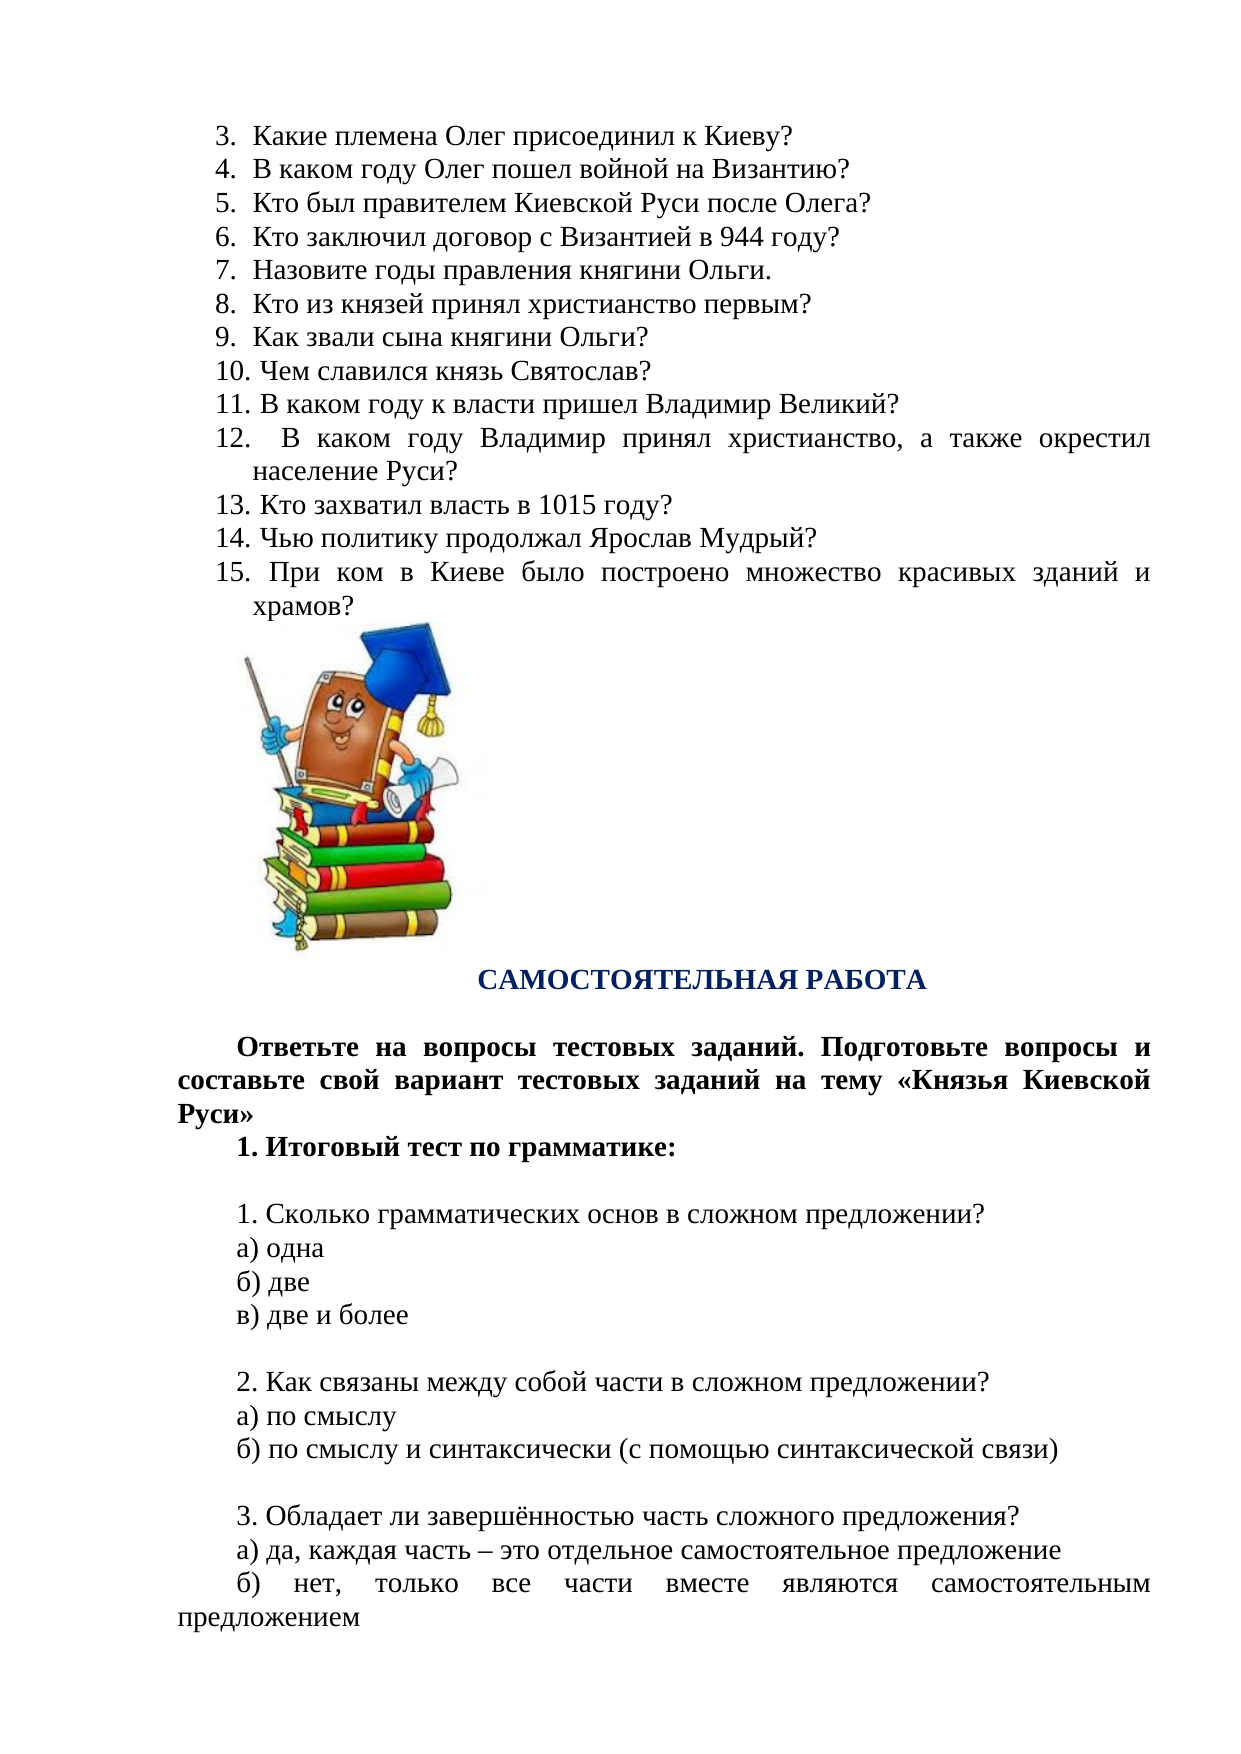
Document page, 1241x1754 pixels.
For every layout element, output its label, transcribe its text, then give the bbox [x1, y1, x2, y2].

list Кто заключил договор с Византией в 944 году? [215, 219, 1152, 252]
text а) по смыслу [177, 1398, 1152, 1431]
list В каком году к власти пришел Владимир Великий? [215, 386, 1152, 420]
text в) две и более [177, 1297, 1152, 1331]
text Ответьте на вопросы тестовых заданий. Подготовьте вопросы и составьте свой вариант тестовых заданий на тему «Князья Киевской Руси» [177, 1029, 1152, 1129]
text 2. Как связаны между собой части в сложном предложении? [177, 1364, 1152, 1398]
list Кто из князей принял христианство первым? [215, 286, 1152, 319]
list В каком году Владимир принял христианство, а также окрестил население Руси? [215, 420, 1152, 487]
list Чью политику продолжал Ярослав Мудрый? [215, 521, 1152, 554]
list Кто был правителем Киевской Руси после Олега? [215, 185, 1152, 219]
list В каком году Олег пошел войной на Византию? [215, 152, 1152, 185]
text б) по смыслу и синтаксически (с помощью синтаксической связи) [177, 1431, 1152, 1465]
text а) да, каждая часть – это отдельное самостоятельное предложение [177, 1532, 1152, 1566]
text 3. Обладает ли завершённостью часть сложного предложения? [177, 1498, 1152, 1532]
text а) одна [177, 1230, 1152, 1264]
text 1. Итоговый тест по грамматике: [177, 1129, 1152, 1163]
picture [236, 621, 488, 962]
list Кто захватил власть в 1015 году? [215, 487, 1152, 521]
text б) две [177, 1264, 1152, 1297]
list Как звали сына княгини Ольги? [215, 319, 1152, 353]
list Чем славился князь Святослав? [215, 353, 1152, 386]
text САМОСТОЯТЕЛЬНАЯ РАБОТА [252, 962, 1152, 995]
text 1. Сколько грамматических основ в сложном предложении? [177, 1197, 1152, 1230]
text б) нет, только все части вместе являются самостоятельным предложением [177, 1566, 1152, 1633]
list Назовите годы правления княгини Ольги. [215, 252, 1152, 286]
list При ком в Киеве было построено множество красивых зданий и храмов? [215, 554, 1152, 621]
list Какие племена Олег присоединил к Киеву? [215, 118, 1152, 152]
